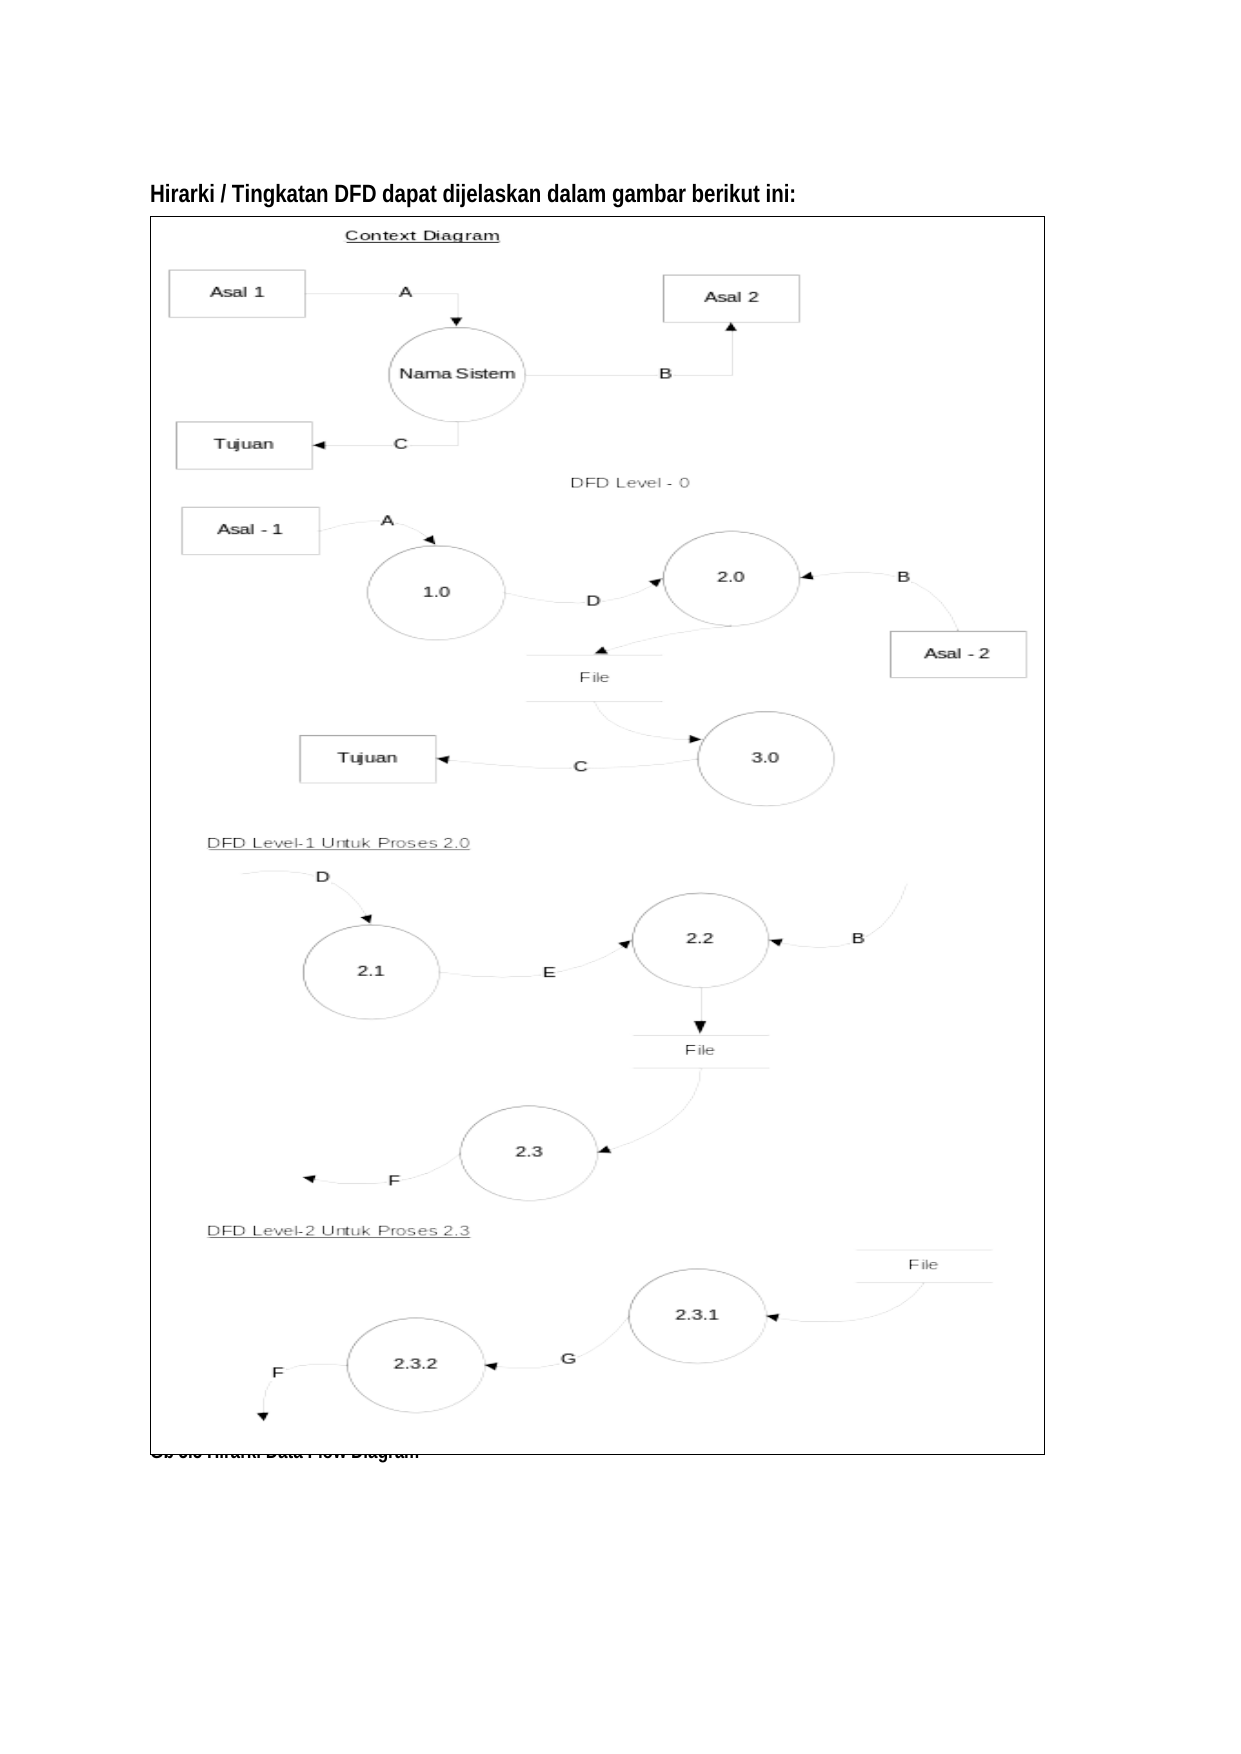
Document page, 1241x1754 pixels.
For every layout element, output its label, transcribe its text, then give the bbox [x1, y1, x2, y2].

text Gb 5.5 Hirarki Data Flow Diagram [385, 1438, 1090, 1462]
text Hirarki / Tingkatan DFD dapat dijelaskan dalam gambar berikut ini: [150, 179, 1090, 207]
